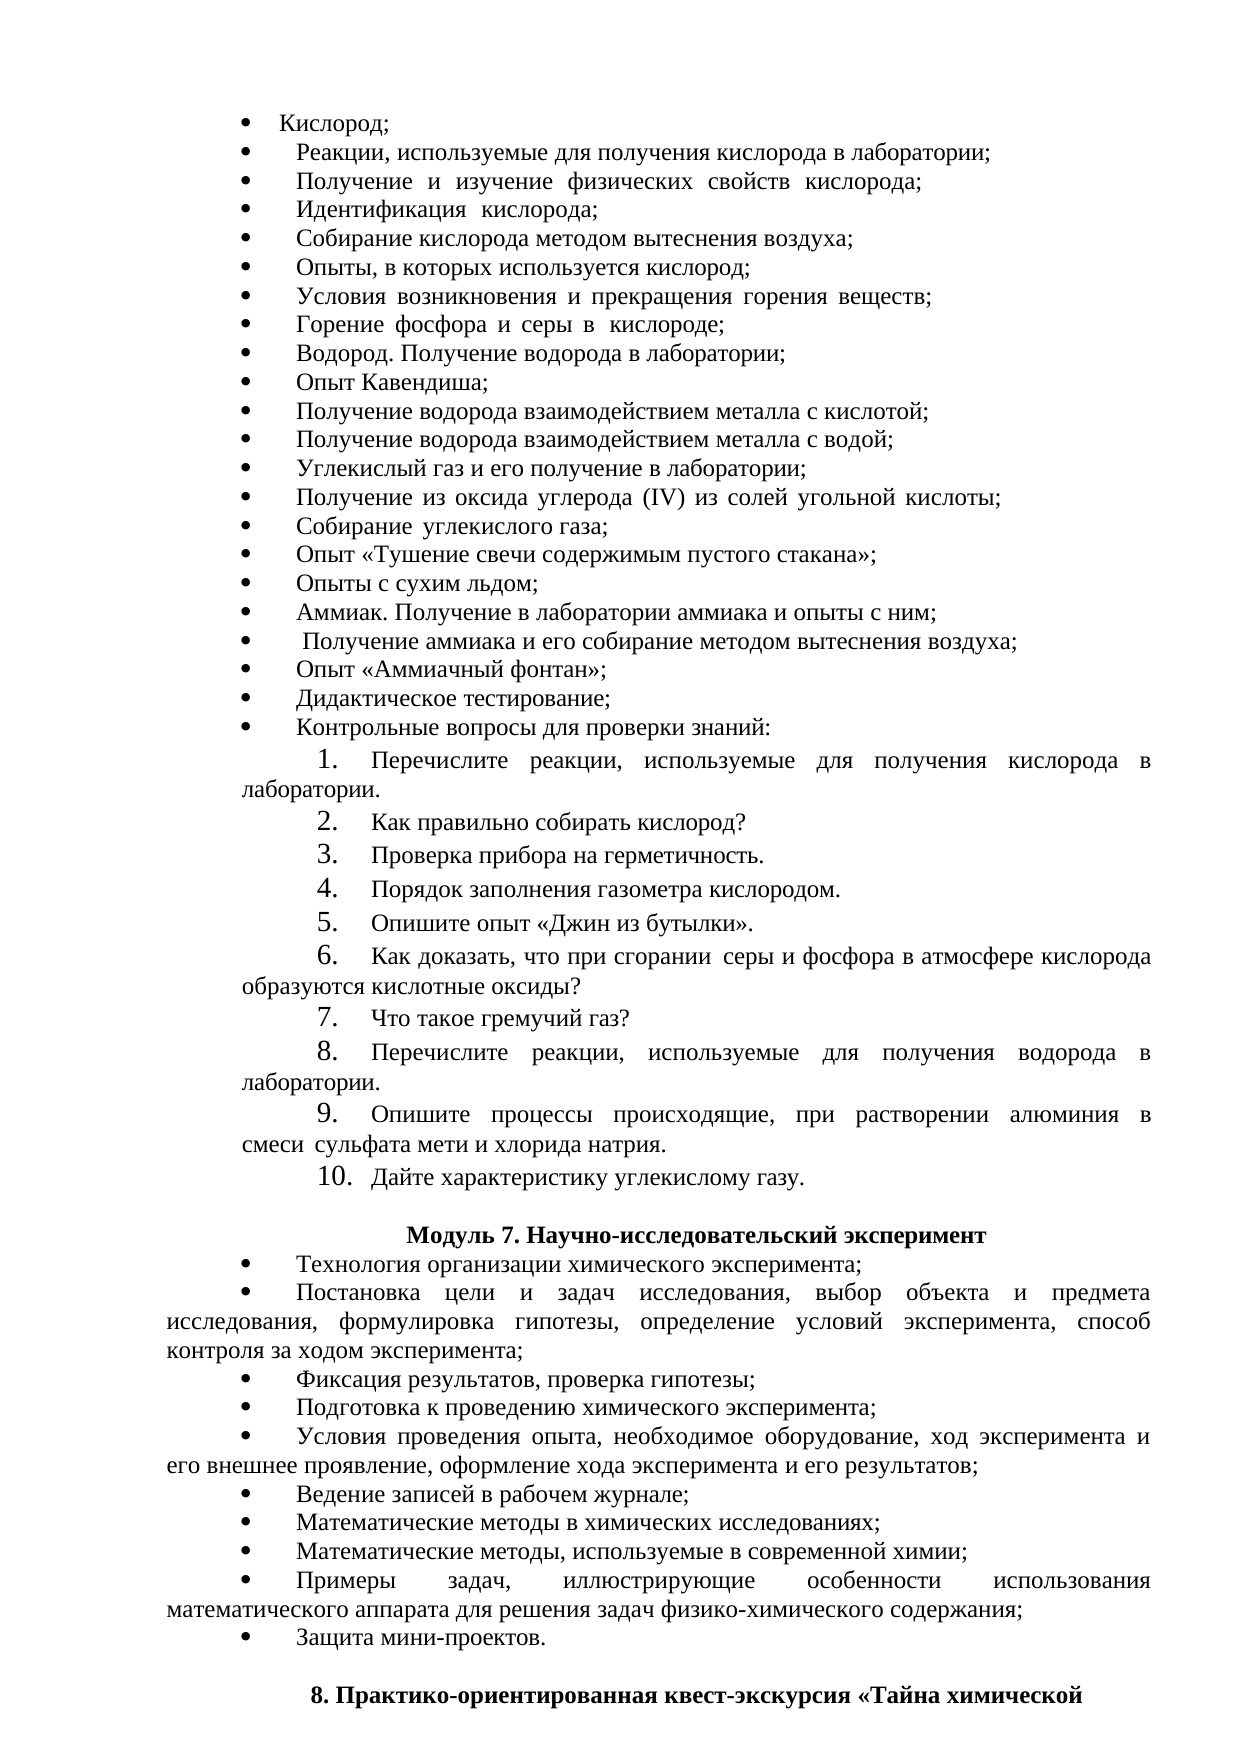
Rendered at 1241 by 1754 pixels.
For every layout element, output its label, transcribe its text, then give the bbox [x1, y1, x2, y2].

list Опыт Кавендиша; [166, 367, 1151, 396]
list Опыт «Тушение свечи содержимым пустого стакана»; [166, 539, 1151, 568]
list Получение аммиака и его собирание методом вытеснения воздуха; [166, 626, 1151, 654]
list Получение водорода взаимодействием металла с кислотой; [166, 396, 1151, 424]
list Собирание кислорода методом вытеснения воздуха; [166, 223, 1151, 252]
list Подготовка к проведению химического эксперимента; [166, 1392, 1151, 1421]
list Собирание углекислого газа; [166, 511, 1151, 539]
list Аммиак. Получение в лаборатории аммиака и опыты с ним; [166, 597, 1151, 626]
list Опишите опыт «Джин из бутылки». [242, 904, 1151, 937]
list Идентификация кислорода; [166, 194, 1151, 223]
subtitle Модуль 7. Научно-исследовательский эксперимент [166, 1220, 1151, 1249]
list Математические методы, используемые в современной химии; [166, 1536, 1151, 1565]
list Математические методы в химических исследованиях; [166, 1507, 1151, 1536]
list Проверка прибора на герметичность. [242, 837, 1151, 870]
list Фиксация результатов, проверка гипотезы; [166, 1364, 1151, 1392]
list Кислород; [241, 108, 1151, 137]
list Как правильно собирать кислород? [242, 803, 1151, 837]
list Опыт «Аммиачный фонтан»; [166, 654, 1151, 683]
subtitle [166, 1680, 1151, 1709]
list Опишите процессы происходящие, при растворении алюминия в смеси сульфата мети и хлорида натрия. [242, 1095, 1151, 1158]
list Постановка цели и задач исследования, выбор объекта и предмета исследования, формулировка гипотезы, определение условий эксперимента, способ контроля за ходом эксперимента; [166, 1277, 1151, 1364]
list Ведение записей в рабочем журнале; [166, 1479, 1151, 1507]
list Перечислите реакции, используемые для получения водорода в лаборатории. [242, 1033, 1151, 1095]
list Перечислите реакции, используемые для получения кислорода в лаборатории. [242, 741, 1151, 803]
list Порядок заполнения газометра кислородом. [242, 870, 1151, 904]
list Получение и изучение физических свойств кислорода; [166, 166, 1151, 194]
list Условия возникновения и прекращения горения веществ; [166, 281, 1151, 309]
list Условия проведения опыта, необходимое оборудование, ход эксперимента и его внешнее проявление, оформление хода эксперимента и его результатов; [166, 1421, 1151, 1479]
list Защита мини-проектов. [166, 1622, 1151, 1651]
list Горение фосфора и серы в кислороде; [166, 309, 1151, 338]
list Дидактическое тестирование; [166, 683, 1151, 712]
list Реакции, используемые для получения кислорода в лаборатории; [166, 137, 1151, 166]
list Как доказать, что при сгорании серы и фосфора в атмосфере кислорода образуются кислотные оксиды? [242, 937, 1151, 999]
list Технология организации химического эксперимента; [166, 1249, 1151, 1277]
list Что такое гремучий газ? [242, 999, 1151, 1033]
list Получение водорода взаимодействием металла с водой; [166, 424, 1151, 453]
list Опыты с сухим льдом; [166, 568, 1151, 597]
list Углекислый газ и его получение в лаборатории; [166, 453, 1151, 482]
list Примеры задач, иллюстрирующие особенности использования математического аппарата для решения задач физико-химического содержания; [166, 1565, 1151, 1622]
list Получение из оксида углерода (IV) из солей угольной кислоты; [166, 482, 1151, 511]
list Водород. Получение водорода в лаборатории; [166, 338, 1151, 367]
list Контрольные вопросы для проверки знаний: [166, 712, 1151, 741]
list Опыты, в которых используется кислород; [166, 252, 1151, 281]
list Дайте характеристику углекислому газу. [242, 1158, 1151, 1191]
